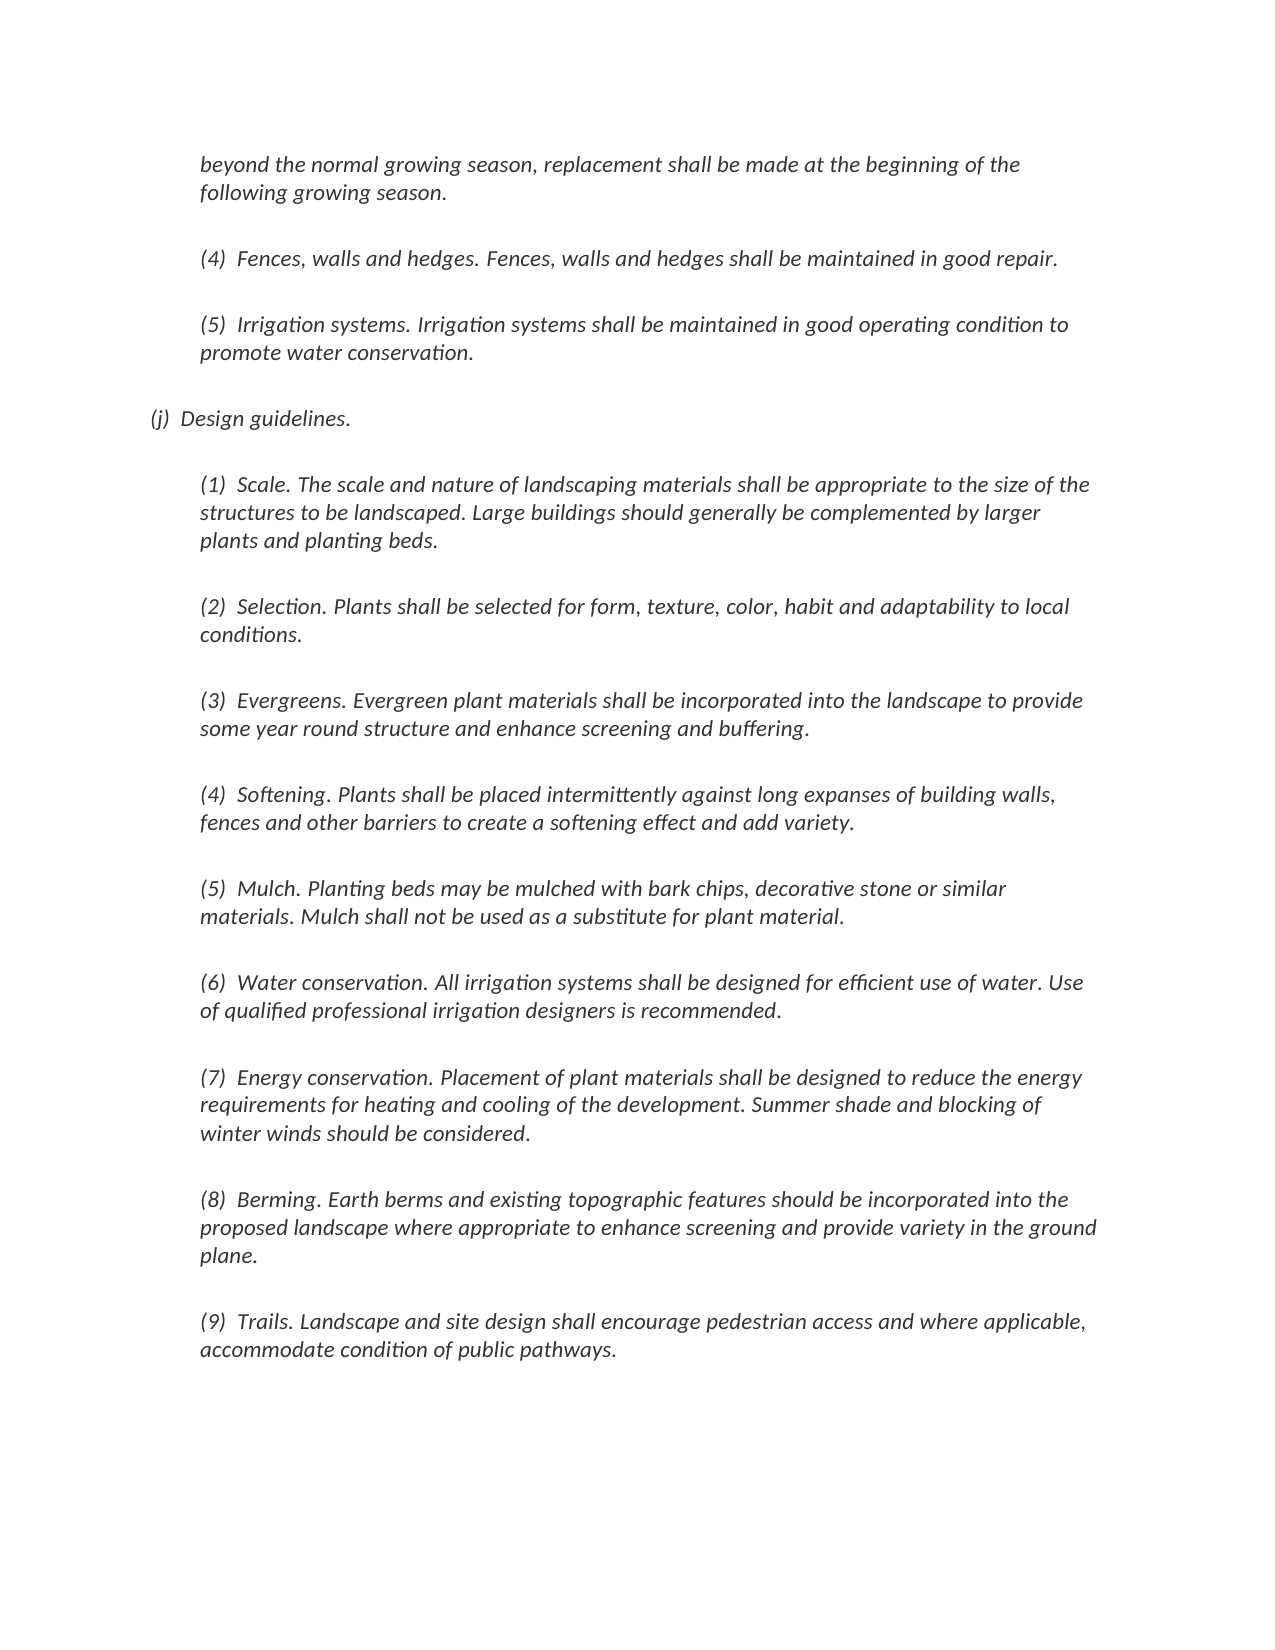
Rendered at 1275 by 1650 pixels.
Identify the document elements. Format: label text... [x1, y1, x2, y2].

text (9) Trails. Landscape and site design shall encourage pedestrian access and where applicable, accommodate condition of public pathways. [200, 1307, 1100, 1363]
text (2) Selection. Plants shall be selected for form, texture, color, habit and adaptability to local conditions. [200, 592, 1100, 648]
text (3) Evergreens. Evergreen plant materials shall be incorporated into the landscape to provide some year round structure and enhance screening and buffering. [200, 686, 1100, 742]
text (6) Water conservation. All irrigation systems shall be designed for efficient use of water. Use of qualified professional irrigation designers is recommended. [200, 968, 1100, 1024]
text (4) Softening. Plants shall be placed intermittently against long expanses of building walls, fences and other barriers to create a softening effect and add variety. [200, 780, 1100, 836]
text (1) Scale. The scale and nature of landscaping materials shall be appropriate to the size of the structures to be landscaped. Large buildings should generally be complemented by larger plants and planting beds. [200, 470, 1100, 554]
text (5) Mulch. Planting beds may be mulched with bark chips, decorative stone or similar materials. Mulch shall not be used as a substitute for plant material. [200, 874, 1100, 931]
text (8) Berming. Earth berms and existing topographic features should be incorporated into the proposed landscape where appropriate to enhance screening and provide variety in the ground plane. [200, 1185, 1100, 1269]
text (7) Energy conservation. Placement of plant materials shall be designed to reduce the energy requirements for heating and cooling of the development. Summer shade and blocking of winter winds should be considered. [200, 1063, 1100, 1147]
text (j) Design guidelines. [150, 404, 1100, 432]
text (5) Irrigation systems. Irrigation systems shall be maintained in good operating condition to promote water conservation. [200, 310, 1100, 366]
text (4) Fences, walls and hedges. Fences, walls and hedges shall be maintained in good repair. [200, 244, 1100, 272]
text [200, 150, 1100, 206]
